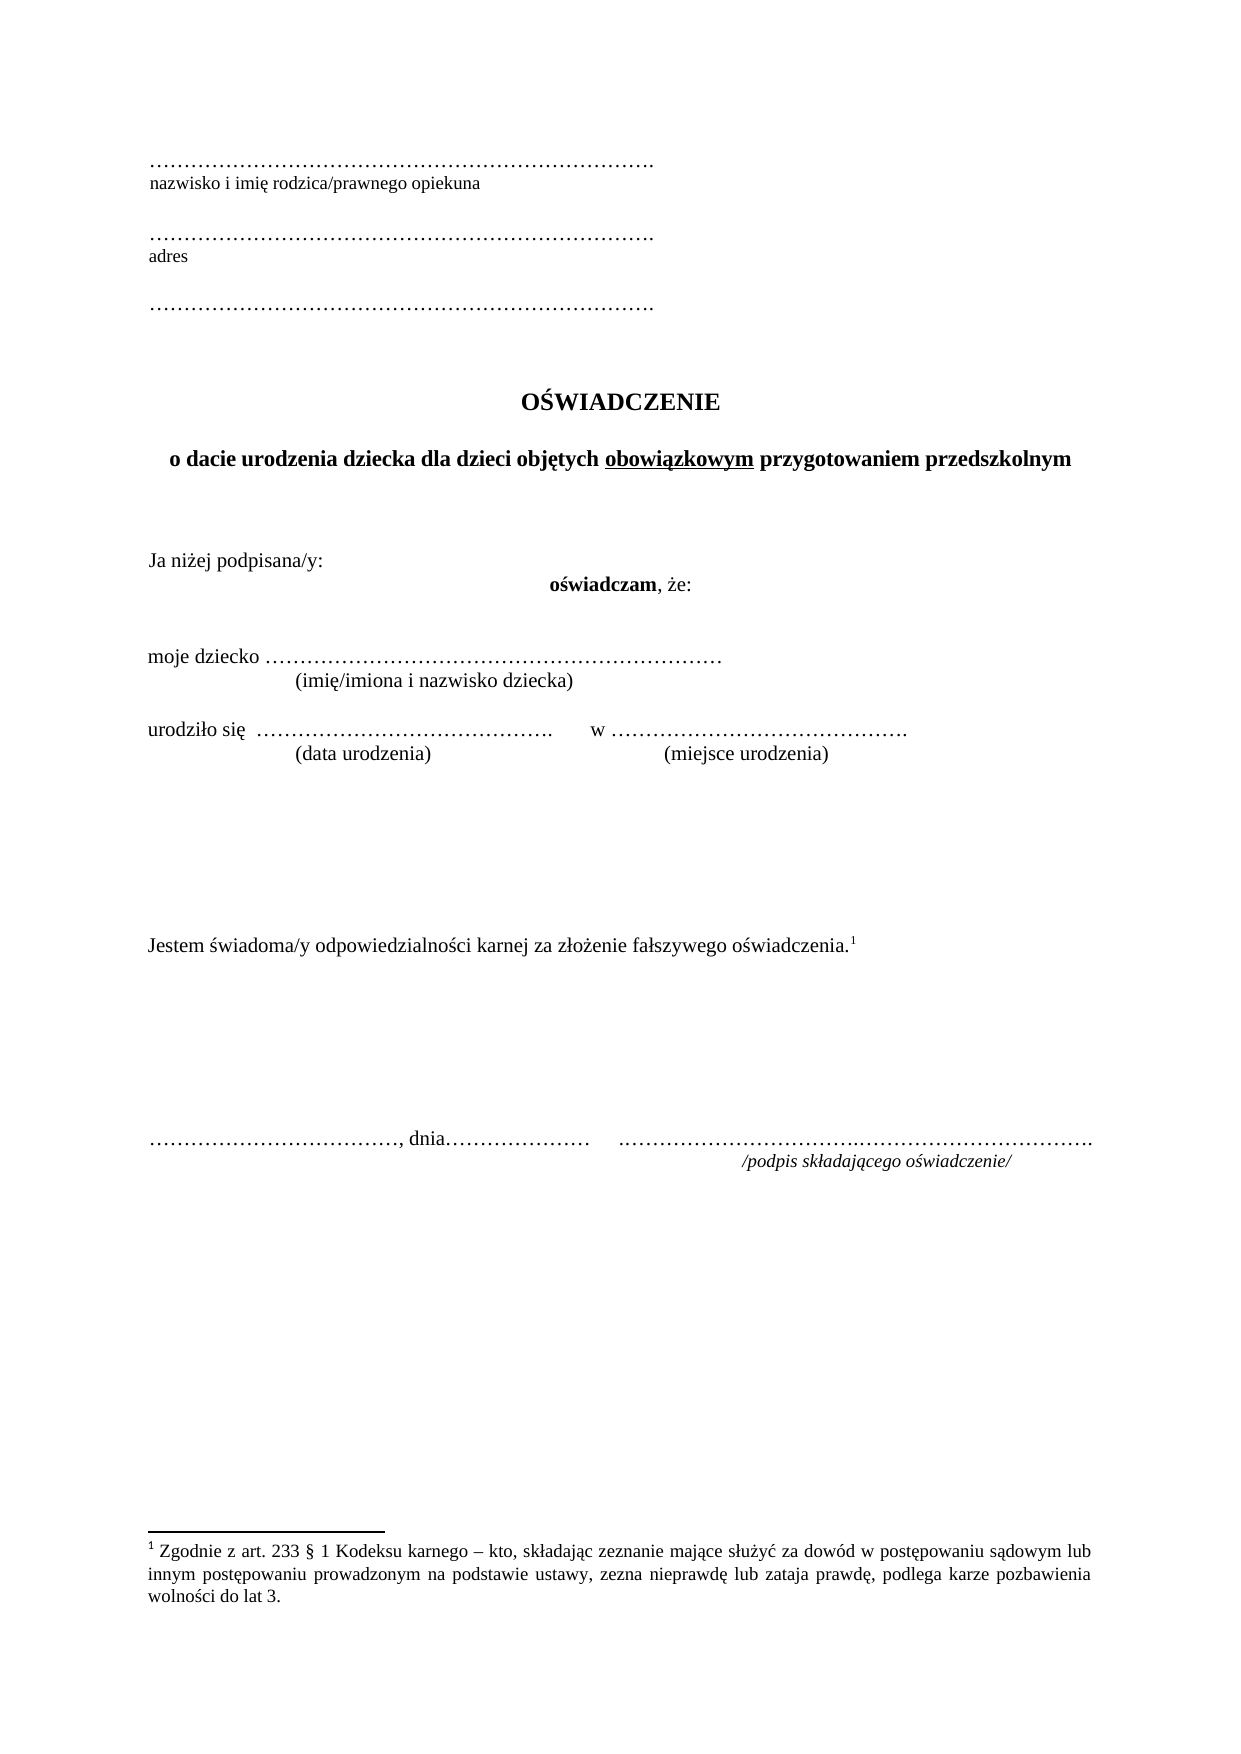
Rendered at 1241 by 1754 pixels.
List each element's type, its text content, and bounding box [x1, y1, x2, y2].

text Jestem świadoma/y odpowiedzialności karnej za złożenie fałszywego oświadczenia. [148, 933, 1092, 957]
text moje dziecko ………………………………………………………… [148, 644, 1092, 668]
text Ja niżej podpisana/y: [148, 548, 1092, 572]
text adres [148, 245, 1092, 267]
text urodziło się ……………………………………. w ……………………………………. [148, 716, 1092, 741]
text (imię/imiona i nazwisko dziecka) [148, 668, 1092, 692]
text OŚWIADCZENIE [148, 387, 1092, 416]
text ………………………………………………………………. [148, 291, 1092, 315]
text /podpis składającego oświadczenie/ [666, 1149, 1092, 1171]
text o dacie urodzenia dziecka dla dzieci objętych obowiązkowym przygotowaniem przedszkolnym [148, 445, 1092, 471]
text ………………………………………………………………. [148, 148, 1092, 172]
text ………………………………, dnia………………… .…………………………….……………………………. [148, 1126, 1092, 1149]
text nazwisko i imię rodzica/prawnego opiekuna [148, 172, 1092, 193]
text ………………………………………………………………. [148, 221, 1092, 245]
text (data urodzenia) (miejsce urodzenia) [148, 741, 1092, 764]
text oświadczam, że: [148, 572, 1092, 596]
